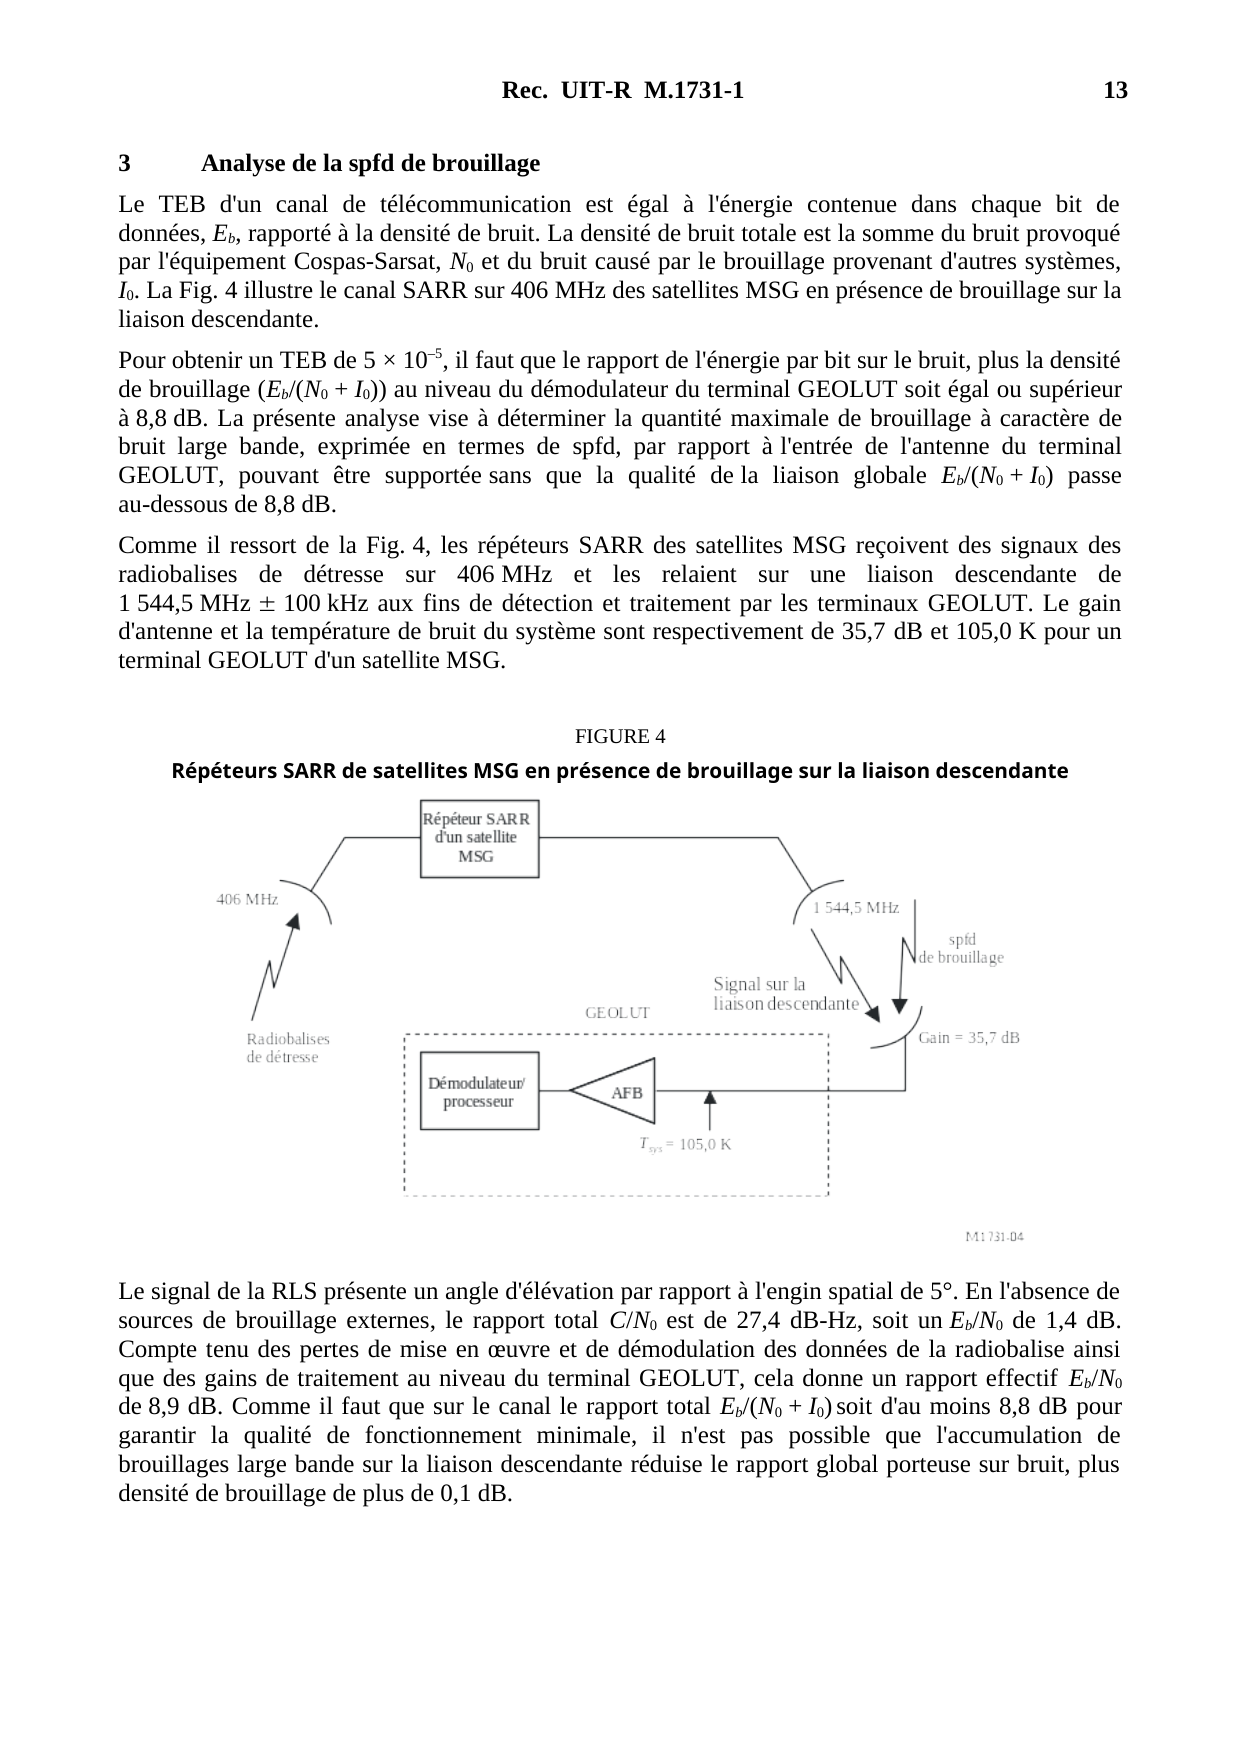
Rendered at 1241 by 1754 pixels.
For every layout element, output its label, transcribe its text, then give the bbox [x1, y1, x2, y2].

text Comme il ressort de la Fig. 4, les répéteurs SARR des satellites MSG reçoivent des signaux des radiobalises de détresse sur 406 MHz et les relaient sur une liaison descendante de 1 544,5 MHz 100 kHz aux fins de détection et traitement par les terminaux GEOLUT. Le gain d'antenne et la température de bruit du système sont respectivement de 35,7 dB et 105,0 K pour un terminal GEOLUT d'un satellite MSG. [118, 530, 1122, 674]
title Le signal de la RLS présente un angle d'élévation par rapport à l'engin spatial de 5°. En l'absence de sources de brouillage externes, le rapport total C/N0 est de 27,4 dB-Hz, soit un Eb/N0 de 1,4 dB. Compte tenu des pertes de mise en œuvre et de démodulation des données de la radiobalise ainsi que des gains de traitement au niveau du terminal GEOLUT, cela donne un rapport effectif Eb/N0 de 8,9 dB. Comme il faut que sur le canal le rapport total Eb/(N0 + I0) soit d'au moins 8,8 dB pour garantir la qualité de fonctionnement minimale, il n'est pas possible que l'accumulation de brouillages large bande sur la liaison descendante réduise le rapport global porteuse sur bruit, plus densité de brouillage de plus de 0,1 dB. [118, 1276, 1122, 1506]
title Répéteurs SARR de satellites MSG en présence de brouillage sur la liaison descendante [118, 756, 1122, 785]
text Le TEB d'un canal de télécommunication est égal à l'énergie contenue dans chaque bit de données, Eb, rapporté à la densité de bruit. La densité de bruit totale est la somme du bruit provoqué par l'équipement Cospas-Sarsat, N0 et du bruit causé par le brouillage provenant d'autres systèmes, I0. La Fig. 4 illustre le canal SARR sur 406 MHz des satellites MSG en présence de brouillage sur la liaison descendante. [118, 189, 1122, 333]
text figure 4 [118, 724, 1122, 748]
subtitle 3 Analyse de la spfd de brouillage [118, 148, 1122, 176]
text Pour obtenir un TEB de 5 × 10–5, il faut que le rapport de l'énergie par bit sur le bruit, plus la densité de brouillage (Eb/(N0 + I0)) au niveau du démodulateur du terminal GEOLUT soit égal ou supérieur à 8,8 dB. La présente analyse vise à déterminer la quantité maximale de brouillage à caractère de bruit large bande, exprimée en termes de spfd, par rapport à l'entrée de l'antenne du terminal GEOLUT, pouvant être supportée sans que la qualité de la liaison globale Eb/(N0 + I0) passe au-dessous de 8,8 dB. [118, 345, 1122, 518]
